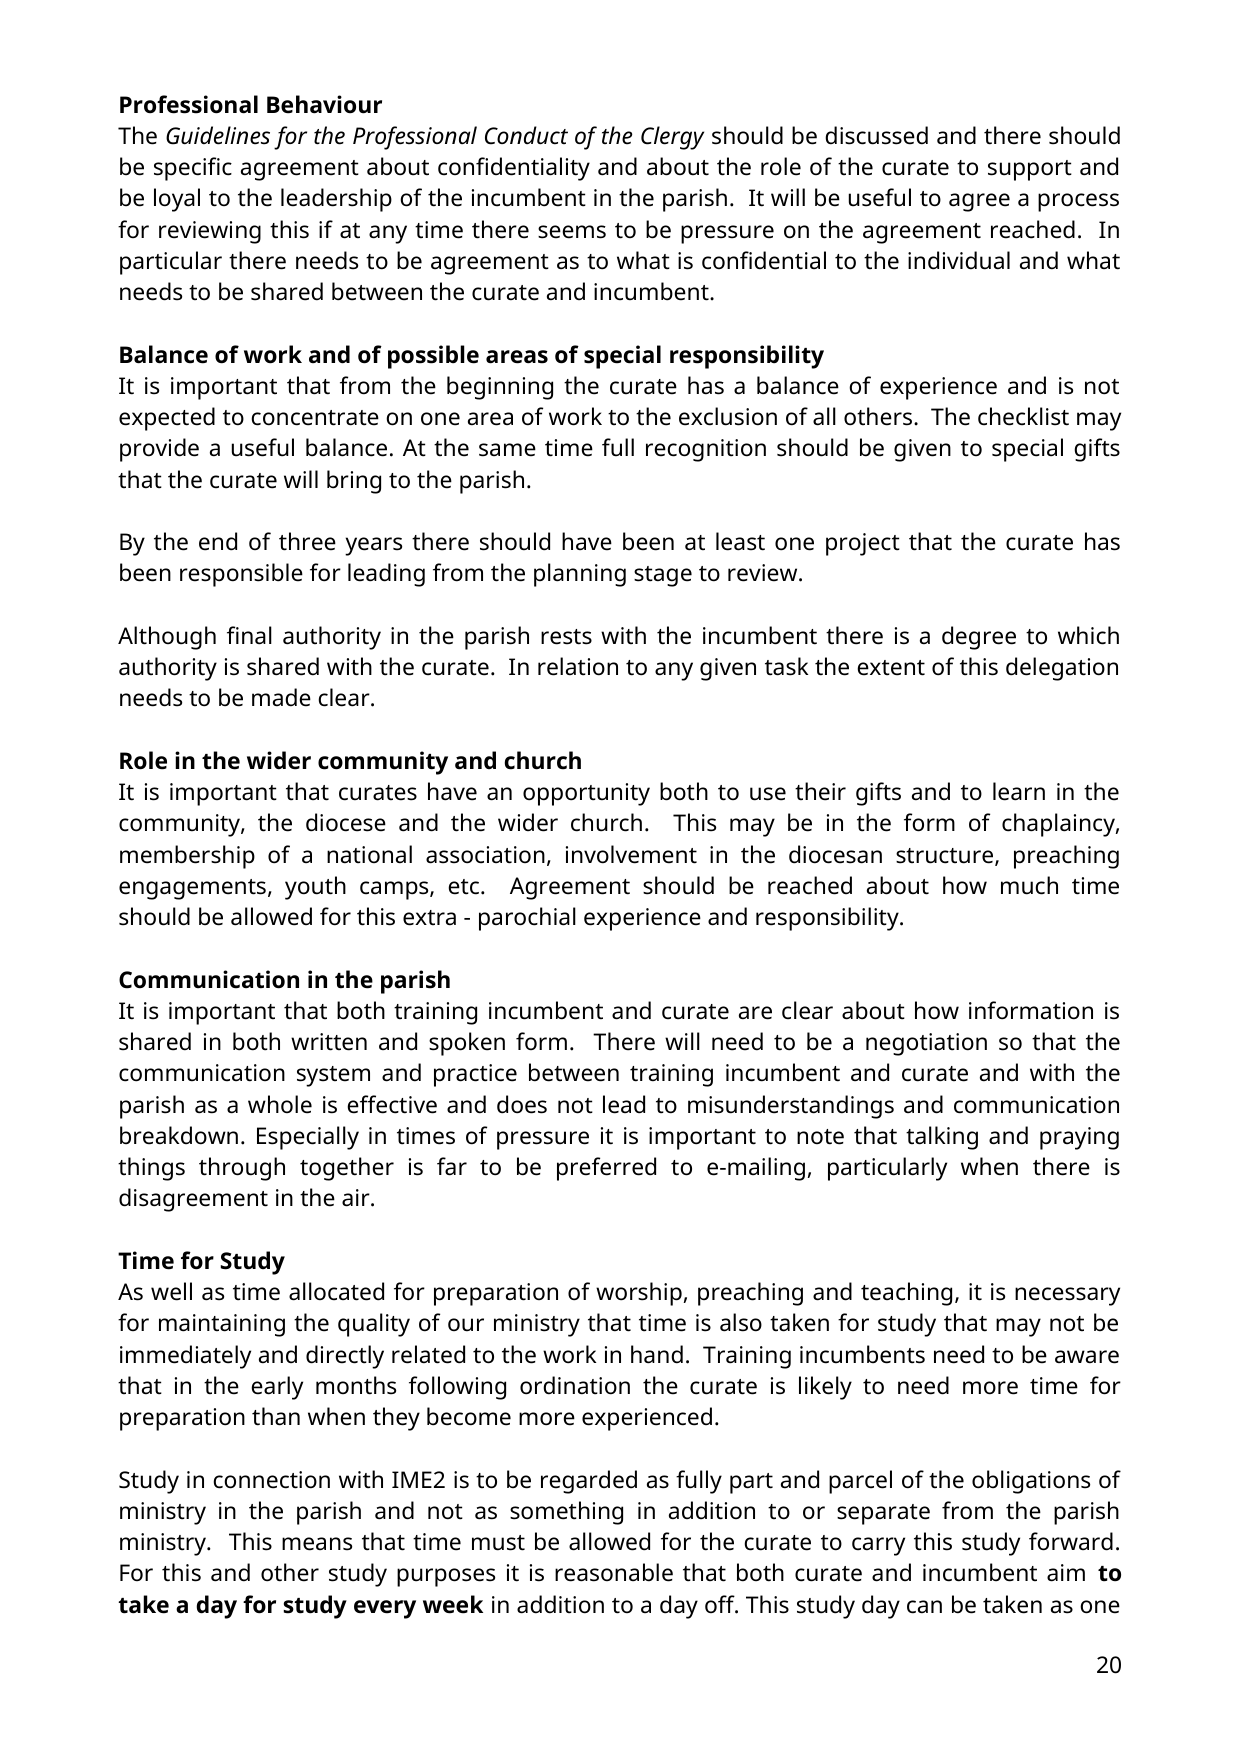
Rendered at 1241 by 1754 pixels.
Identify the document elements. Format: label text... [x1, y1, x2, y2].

text Although final authority in the parish rests with the incumbent there is a degree to which authority is shared with the curate. In relation to any given task the extent of this delegation needs to be made clear. [118, 620, 1122, 714]
text Time for Study [118, 1245, 1122, 1276]
text By the end of three years there should have been at least one project that the curate has been responsible for leading from the planning stage to review. [118, 526, 1122, 589]
text Balance of work and of possible areas of special responsibility [118, 339, 1122, 370]
text As well as time allocated for preparation of worship, preaching and teaching, it is necessary for maintaining the quality of our ministry that time is also taken for study that may not be immediately and directly related to the work in hand. Training incumbents need to be aware that in the early months following ordination the curate is likely to need more time for preparation than when they become more experienced. [118, 1276, 1122, 1432]
text Role in the wider community and church [118, 745, 1122, 776]
text It is important that from the beginning the curate has a balance of experience and is not expected to concentrate on one area of work to the exclusion of all others. The checklist may provide a useful balance. At the same time full recognition should be given to special gifts that the curate will bring to the parish. [118, 370, 1122, 495]
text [118, 1464, 1122, 1620]
text Communication in the parish [118, 964, 1122, 995]
text It is important that curates have an opportunity both to use their gifts and to learn in the community, the diocese and the wider church. This may be in the form of chaplaincy, membership of a national association, involvement in the diocesan structure, preaching engagements, youth camps, etc. Agreement should be reached about how much time should be allowed for this extra - parochial experience and responsibility. [118, 776, 1122, 932]
text The Guidelines for the Professional Conduct of the Clergy should be discussed and there should be specific agreement about confidentiality and about the role of the curate to support and be loyal to the leadership of the incumbent in the parish. It will be useful to agree a process for reviewing this if at any time there seems to be pressure on the agreement reached. In particular there needs to be agreement as to what is confidential to the individual and what needs to be shared between the curate and incumbent. [118, 120, 1122, 307]
text Professional Behaviour [118, 89, 1122, 120]
text It is important that both training incumbent and curate are clear about how information is shared in both written and spoken form. There will need to be a negotiation so that the communication system and practice between training incumbent and curate and with the parish as a whole is effective and does not lead to misunderstandings and communication breakdown. Especially in times of pressure it is important to note that talking and praying things through together is far to be preferred to e-mailing, particularly when there is disagreement in the air. [118, 995, 1122, 1214]
